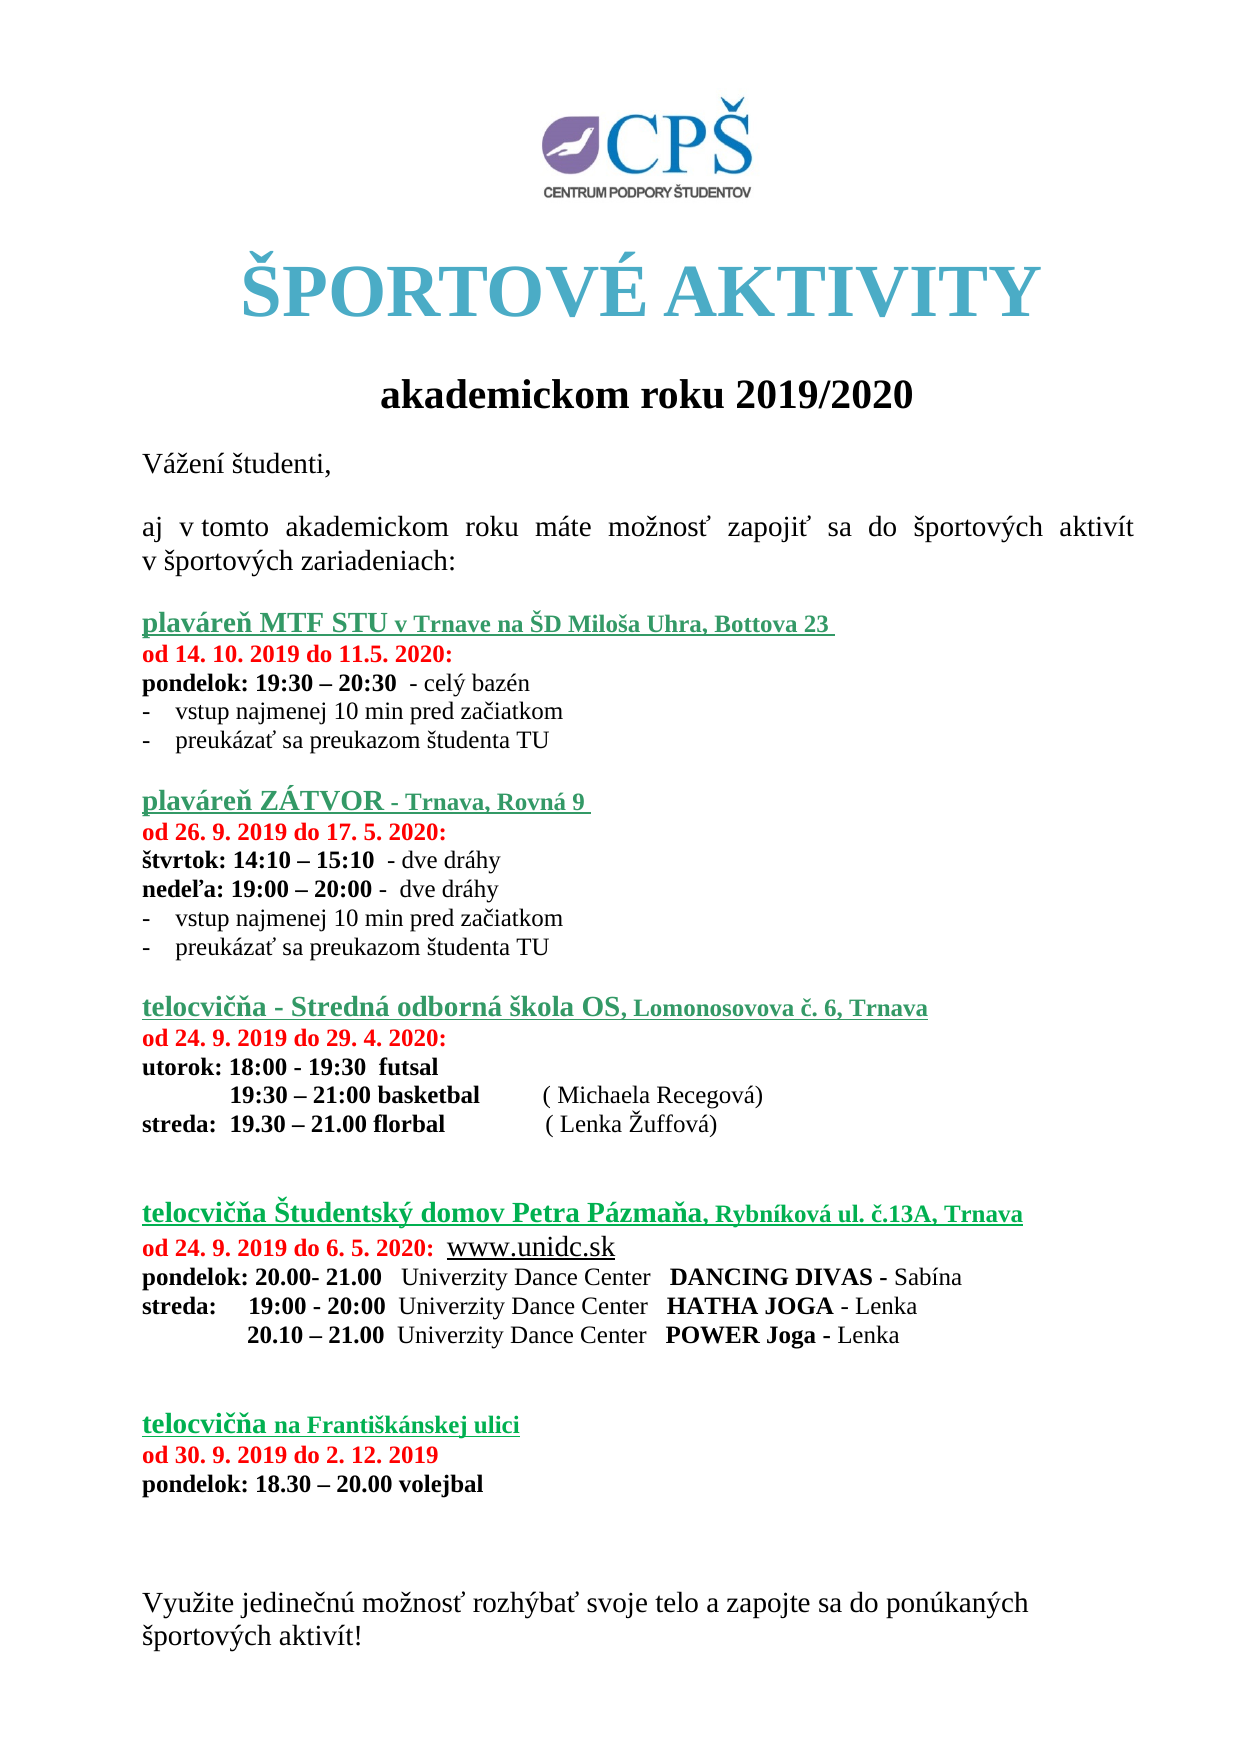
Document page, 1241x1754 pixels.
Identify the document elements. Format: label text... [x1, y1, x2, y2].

text Vážení študenti, [142, 446, 1152, 480]
text 20.10 – 21.00 Univerzity Dance Center POWER Joga - Lenka [142, 1320, 1152, 1349]
text telocvičňa Študentský domov Petra Pázmaňa, Rybníková ul. č.13A, Trnava od 24. 9. 2019 do 6. 5. 2020: www.unidc.sk [142, 1195, 1152, 1262]
text akademickom roku 2019/2020 [142, 238, 1152, 417]
text pondelok: 18.30 – 20.00 volejbal [142, 1469, 1152, 1498]
text Využite jedinečnú možnosť rozhýbať svoje telo a zapojte sa do ponúkaných športových aktivít! [142, 1585, 1152, 1652]
text telocvičňa na Františkánskej ulici [142, 1407, 1152, 1440]
text streda: 19:00 - 20:00 Univerzity Dance Center HATHA JOGA - Lenka [142, 1291, 1152, 1320]
text plaváreň MTF STU v Trnave na ŠD Miloša Uhra, Bottova 23 od 14. 10. 2019 do 11.5. 2020: pondelok: 19:30 – 20:30 - celý bazén - vstup najmenej 10 min pred začiatkom - preukázať sa preukazom študenta TU [142, 605, 1152, 754]
text od 30. 9. 2019 do 2. 12. 2019 [142, 1440, 1152, 1469]
text aj v tomto akademickom roku máte možnosť zapojiť sa do športových aktivít v športových zariadeniach: [142, 509, 1152, 576]
text pondelok: 20.00- 21.00 Univerzity Dance Center DANCING DIVAS - Sabína [142, 1262, 1152, 1291]
text plaváreň ZÁTVOR - Trnava, Rovná 9 od 26. 9. 2019 do 17. 5. 2020: štvrtok: 14:10 – 15:10 - dve dráhy nedeľa: 19:00 – 20:00 - dve dráhy - vstup najmenej 10 min pred začiatkom - preukázať sa preukazom študenta TU [142, 783, 1152, 960]
picture [529, 88, 764, 209]
text telocvičňa - Stredná odborná škola OS, Lomonosovova č. 6, Trnava od 24. 9. 2019 do 29. 4. 2020: utorok: 18:00 - 19:30 futsal 19:30 – 21:00 basketbal ( Michaela Recegová) streda: 19.30 – 21.00 florbal ( Lenka Žuffová) [142, 989, 1152, 1138]
